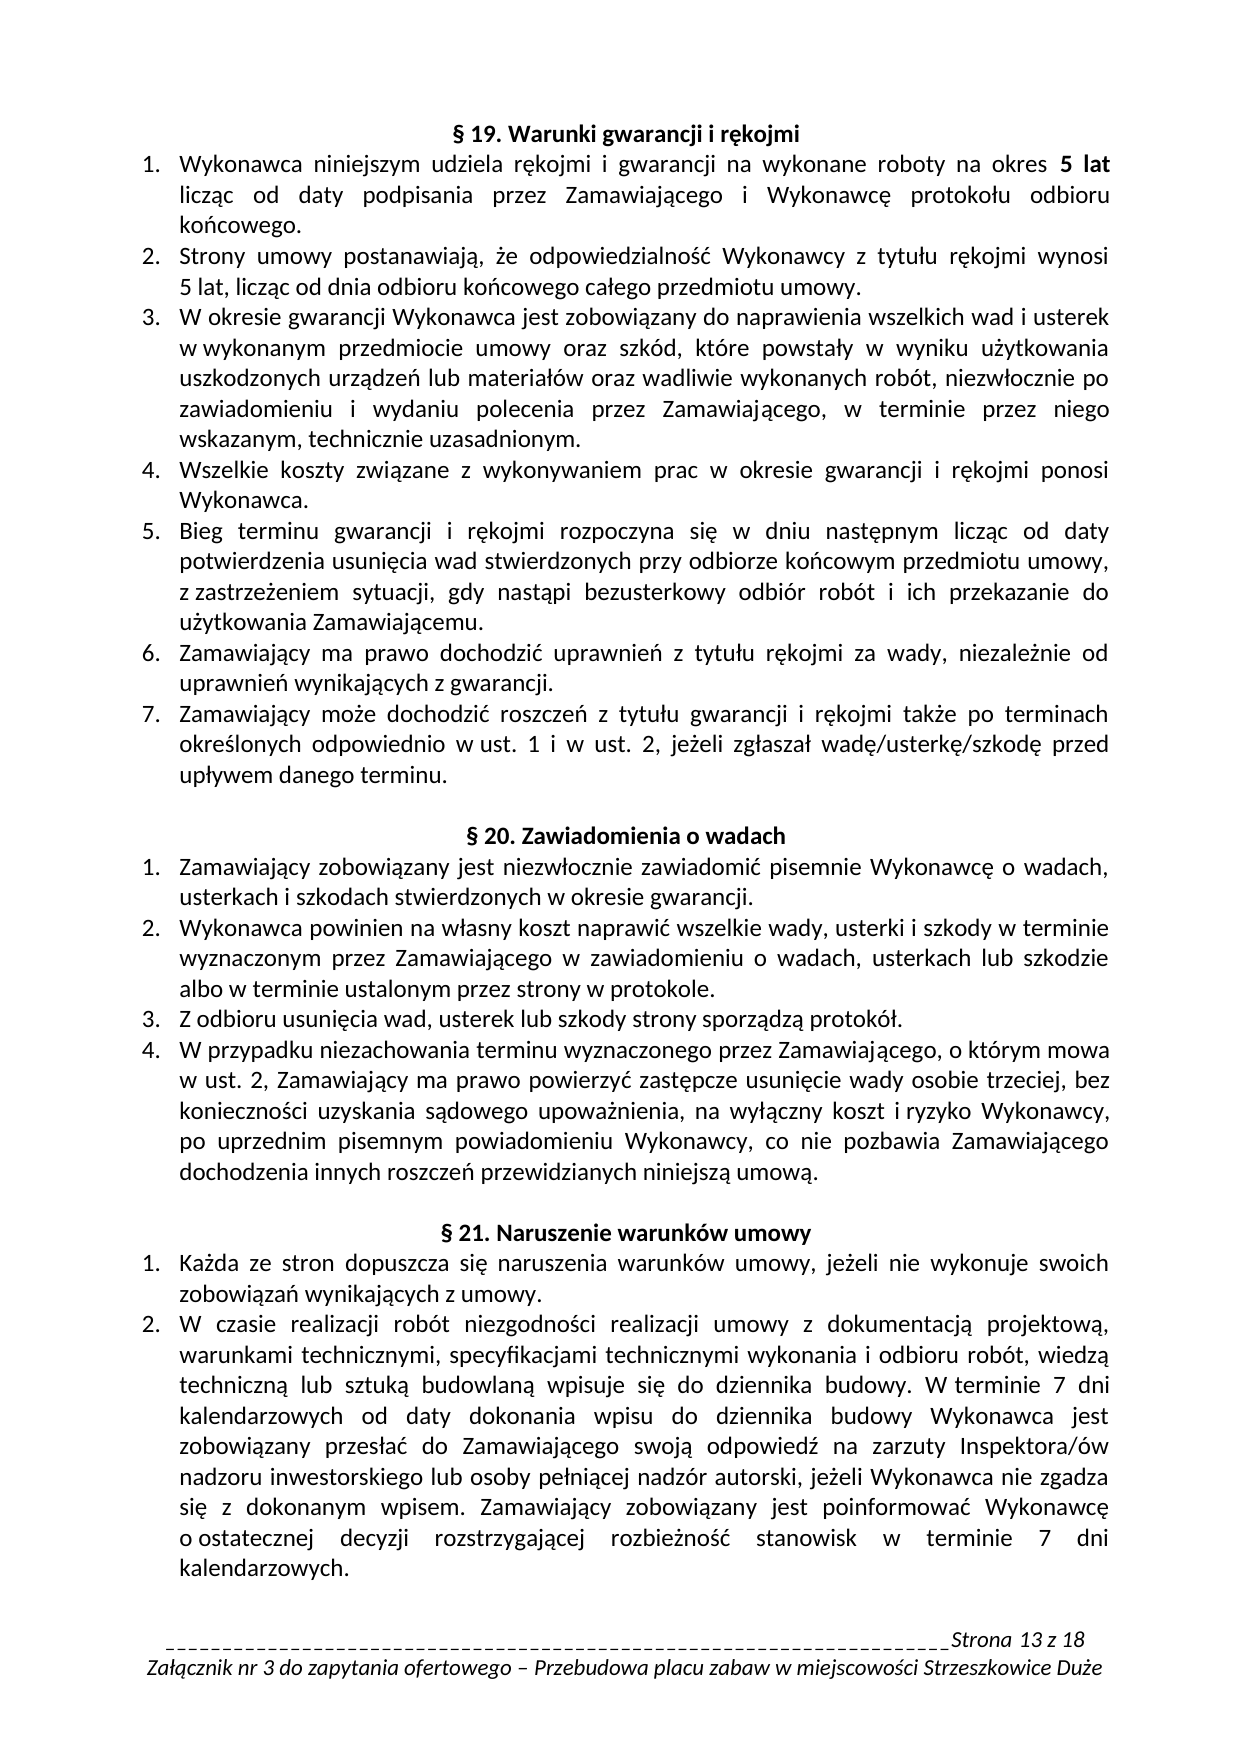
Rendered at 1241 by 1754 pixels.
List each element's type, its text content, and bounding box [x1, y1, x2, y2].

list Zamawiający zobowiązany jest niezwłocznie zawiadomić pisemnie Wykonawcę o wadach, usterkach i szkodach stwierdzonych w okresie gwarancji. [142, 851, 1110, 912]
list Wykonawca niniejszym udziela rękojmi i gwarancji na wykonane roboty na okres 5 lat licząc od daty podpisania przez Zamawiającego i Wykonawcę protokołu odbioru końcowego. [142, 149, 1110, 240]
text § 19. Warunki gwarancji i rękojmi [142, 118, 1110, 149]
text § 20. Zawiadomienia o wadach [142, 820, 1110, 851]
list W okresie gwarancji Wykonawca jest zobowiązany do naprawienia wszelkich wad i usterek w wykonanym przedmiocie umowy oraz szkód, które powstały w wyniku użytkowania uszkodzonych urządzeń lub materiałów oraz wadliwie wykonanych robót, niezwłocznie po zawiadomieniu i wydaniu polecenia przez Zamawiającego, w terminie przez niego wskazanym, technicznie uzasadnionym. [142, 301, 1110, 454]
list Bieg terminu gwarancji i rękojmi rozpoczyna się w dniu następnym licząc od daty potwierdzenia usunięcia wad stwierdzonych przy odbiorze końcowym przedmiotu umowy, z zastrzeżeniem sytuacji, gdy nastąpi bezusterkowy odbiór robót i ich przekazanie do użytkowania Zamawiającemu. [142, 515, 1110, 637]
list Wykonawca powinien na własny koszt naprawić wszelkie wady, usterki i szkody w terminie wyznaczonym przez Zamawiającego w zawiadomieniu o wadach, usterkach lub szkodzie albo w terminie ustalonym przez strony w protokole. [142, 912, 1110, 1003]
text § 21. Naruszenie warunków umowy [142, 1217, 1110, 1247]
list Strony umowy postanawiają, że odpowiedzialność Wykonawcy z tytułu rękojmi wynosi 5 lat, licząc od dnia odbioru końcowego całego przedmiotu umowy. [142, 240, 1110, 301]
list Zamawiający może dochodzić roszczeń z tytułu gwarancji i rękojmi także po terminach określonych odpowiednio w ust. 1 i w ust. 2, jeżeli zgłaszał wadę/usterkę/szkodę przed upływem danego terminu. [142, 698, 1110, 789]
list W przypadku niezachowania terminu wyznaczonego przez Zamawiającego, o którym mowa w ust. 2, Zamawiający ma prawo powierzyć zastępcze usunięcie wady osobie trzeciej, bez konieczności uzyskania sądowego upoważnienia, na wyłączny koszt i ryzyko Wykonawcy, po uprzednim pisemnym powiadomieniu Wykonawcy, co nie pozbawia Zamawiającego dochodzenia innych roszczeń przewidzianych niniejszą umową. [142, 1034, 1110, 1186]
list Zamawiający ma prawo dochodzić uprawnień z tytułu rękojmi za wady, niezależnie od uprawnień wynikających z gwarancji. [142, 637, 1110, 698]
list W czasie realizacji robót niezgodności realizacji umowy z dokumentacją projektową, warunkami technicznymi, specyfikacjami technicznymi wykonania i odbioru robót, wiedzą techniczną lub sztuką budowlaną wpisuje się do dziennika budowy. W terminie 7 dni kalendarzowych od daty dokonania wpisu do dziennika budowy Wykonawca jest zobowiązany przesłać do Zamawiającego swoją odpowiedź na zarzuty Inspektora/ów nadzoru inwestorskiego lub osoby pełniącej nadzór autorski, jeżeli Wykonawca nie zgadza się z dokonanym wpisem. Zamawiający zobowiązany jest poinformować Wykonawcę o ostatecznej decyzji rozstrzygającej rozbieżność stanowisk w terminie 7 dni kalendarzowych. [142, 1308, 1110, 1583]
list Każda ze stron dopuszcza się naruszenia warunków umowy, jeżeli nie wykonuje swoich zobowiązań wynikających z umowy. [142, 1247, 1110, 1308]
list Wszelkie koszty związane z wykonywaniem prac w okresie gwarancji i rękojmi ponosi Wykonawca. [142, 454, 1110, 515]
list Z odbioru usunięcia wad, usterek lub szkody strony sporządzą protokół. [142, 1003, 1110, 1034]
